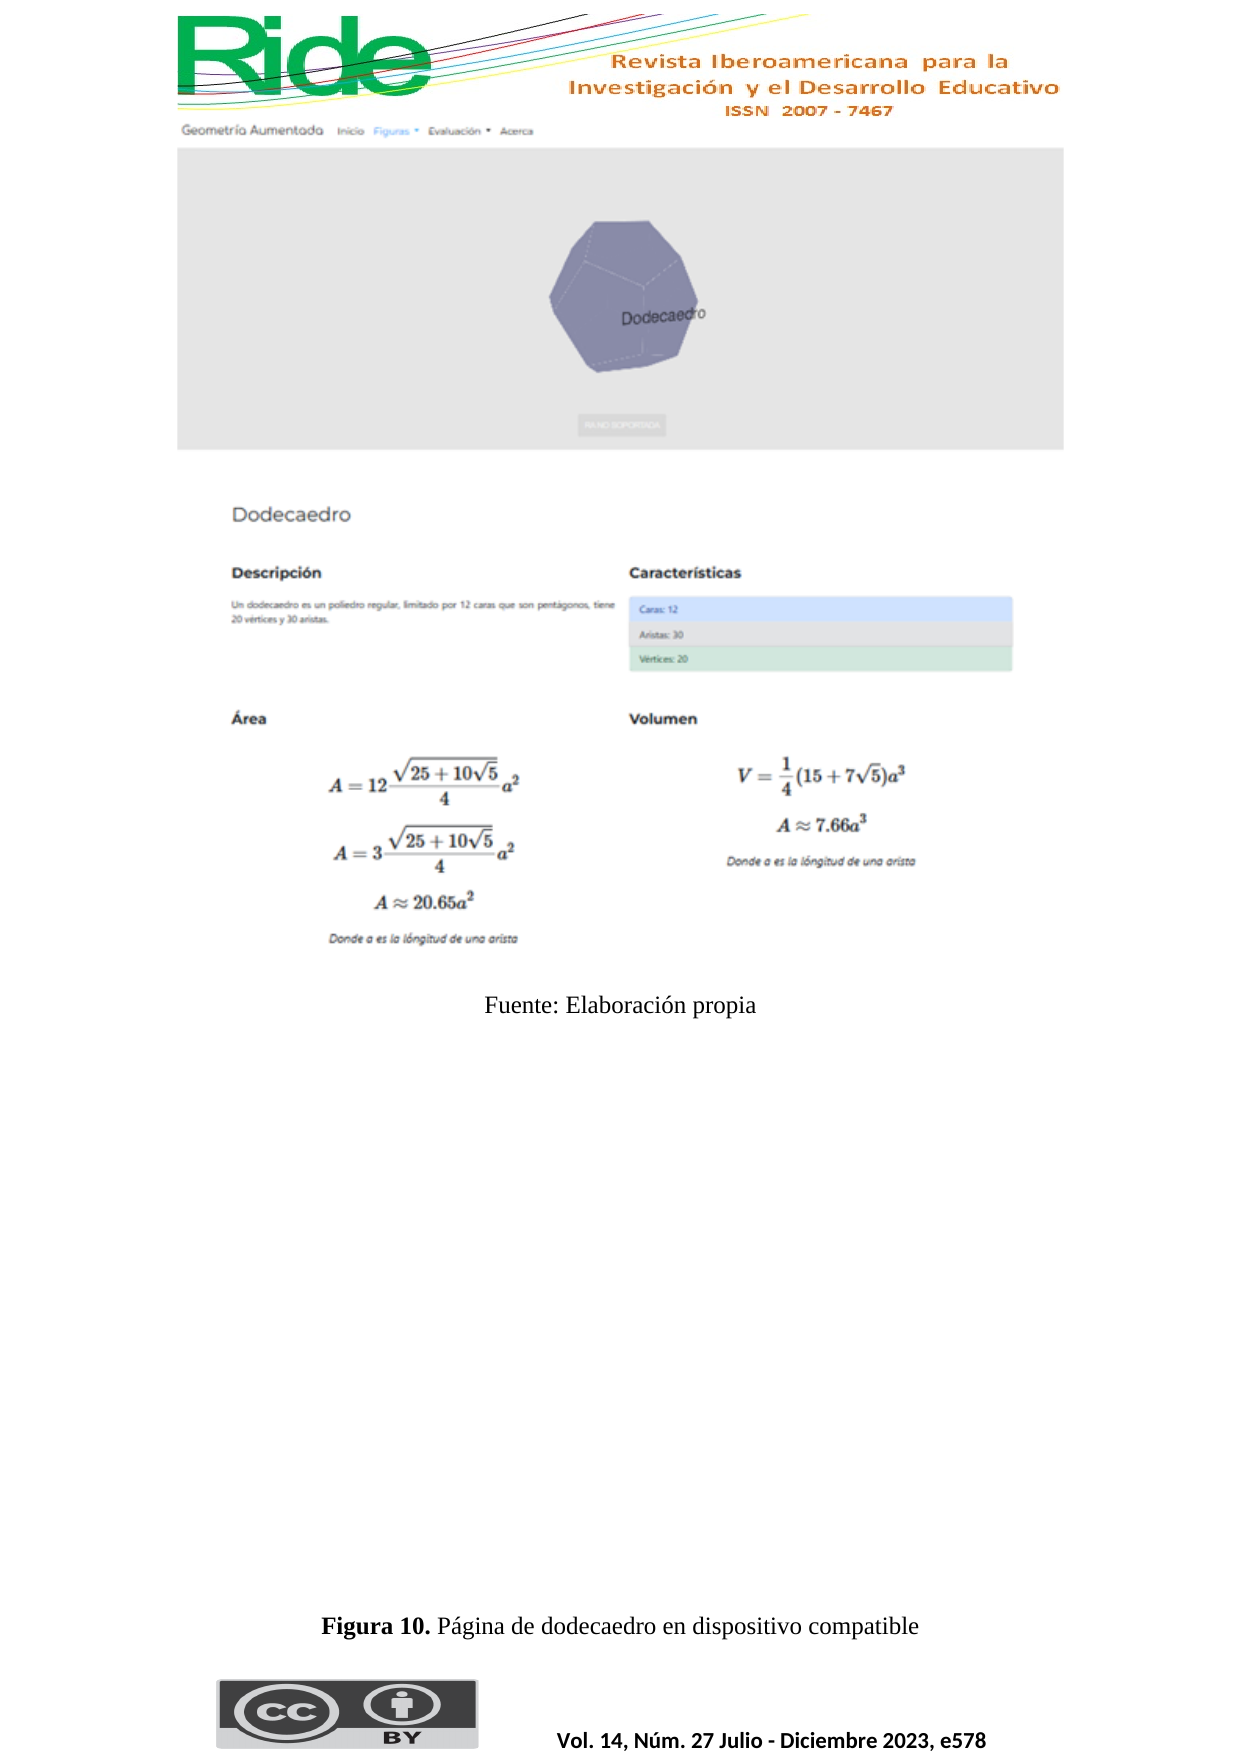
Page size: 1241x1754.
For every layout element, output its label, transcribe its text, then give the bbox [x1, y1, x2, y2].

text Fuente: Elaboración propia [177, 990, 1063, 1019]
picture [177, 14, 1064, 956]
picture [216, 1679, 479, 1749]
text Figura 10. Página de dodecaedro en dispositivo compatible [177, 1611, 1063, 1639]
